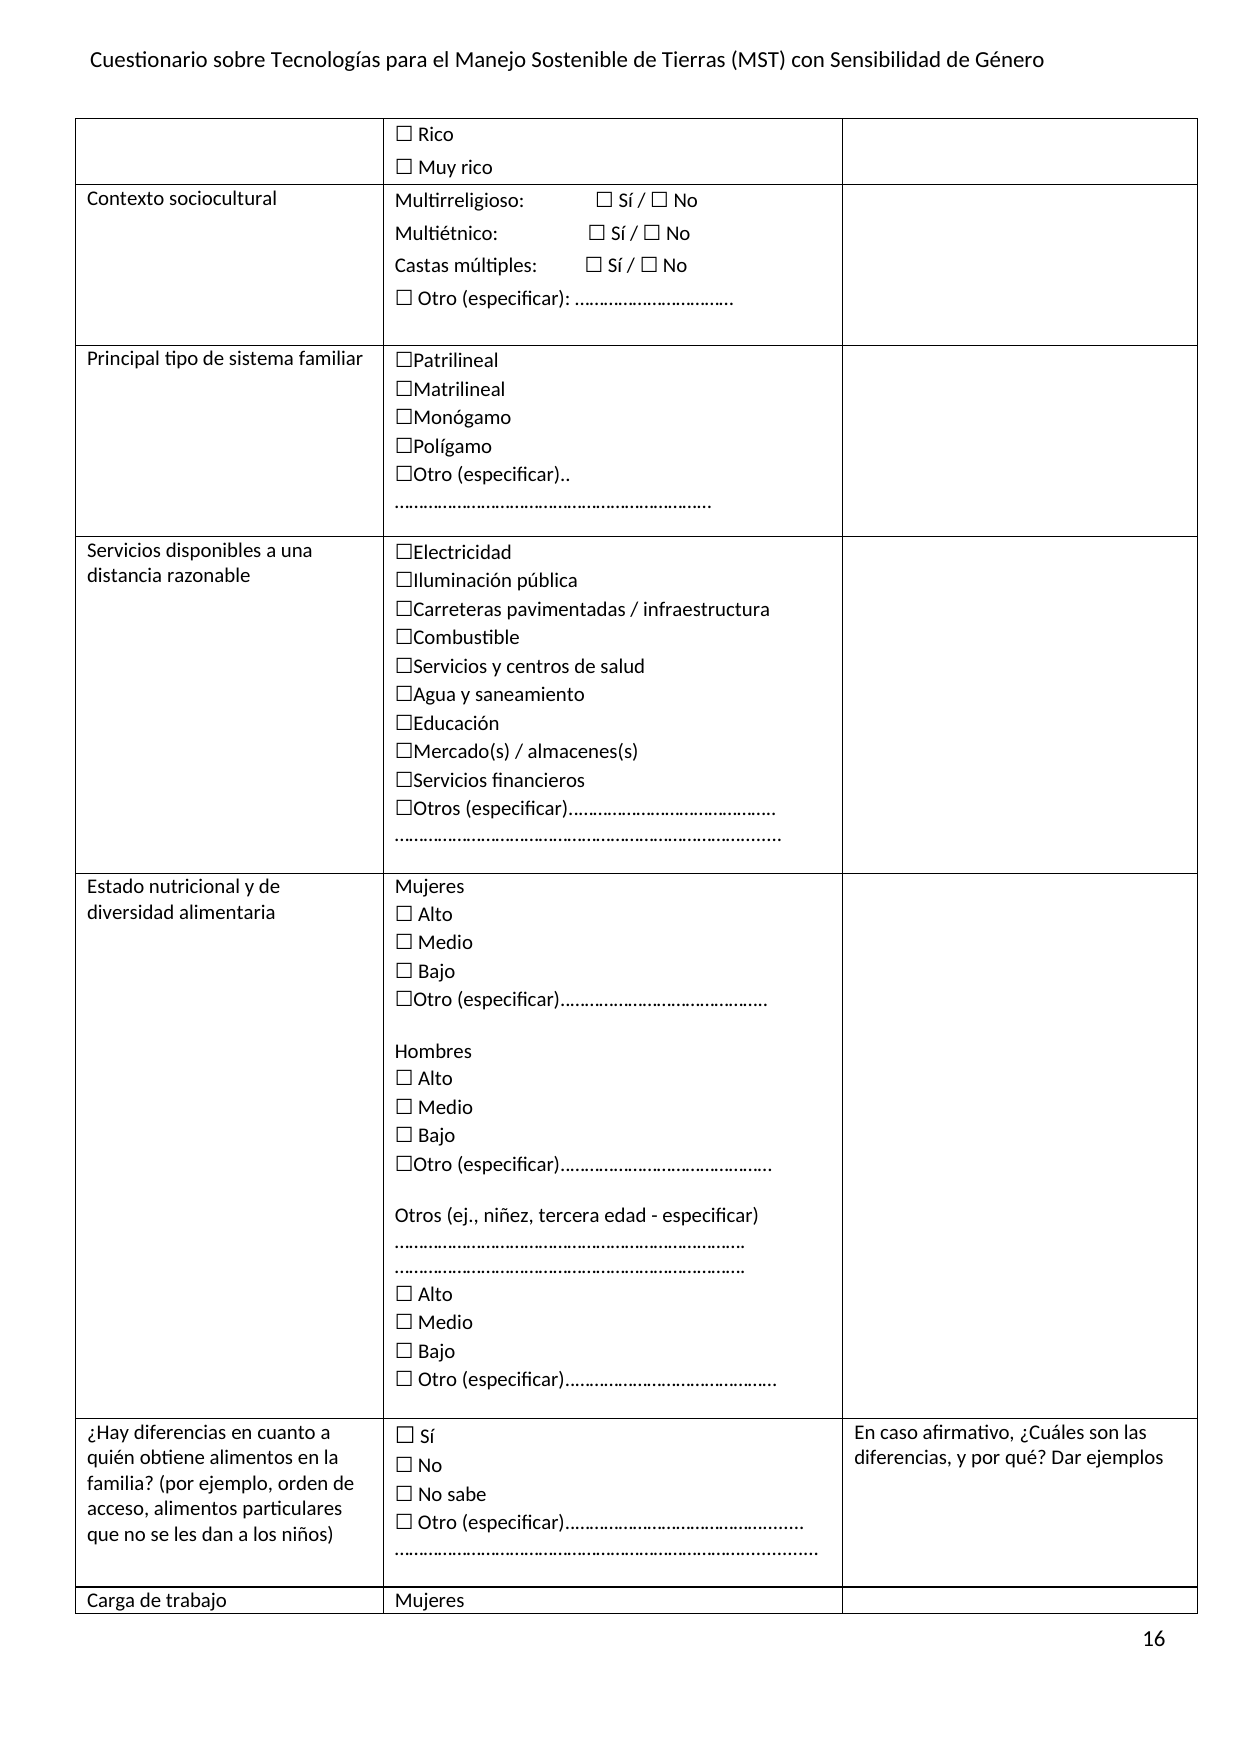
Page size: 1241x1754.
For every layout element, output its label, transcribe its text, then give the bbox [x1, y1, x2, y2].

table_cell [76, 119, 383, 184]
table_cell ¿Hay diferencias en cuanto a quién obtiene alimentos en la familia? (por ejemplo, orden de acceso, alimentos particulares que no se les dan a los niños) [76, 1419, 383, 1586]
table_cell [843, 1588, 1197, 1613]
table_cell Servicios disponibles a una distancia razonable [76, 537, 383, 872]
table_cell Mujeres Alto Medio Bajo Otro (especificar)..………………………………….. Hombres Alto Medio Bajo Otro (especificar)..…………………………………… Otros (ej., niñez, tercera edad - especificar) ………………………………………………………………. ………………………………………………………………. Alto Medio Bajo Otro (especificar)..…………………………………… [384, 874, 842, 1418]
table_cell [843, 537, 1197, 872]
table_cell En caso afirmativo, ¿Cuáles son las diferencias, y por qué? Dar ejemplos [843, 1419, 1197, 1586]
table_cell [384, 1588, 842, 1613]
table_cell [843, 346, 1197, 536]
table_cell Electricidad Iluminación pública Carreteras pavimentadas / infraestructura Combustible Servicios y centros de salud Agua y saneamiento Educación Mercado(s) / almacenes(s) Servicios financieros Otros (especificar)..………………………………….. ………………………………………………………………........ [384, 537, 842, 872]
table_cell Contexto sociocultural [76, 185, 383, 344]
table_cell Patrilineal Matrilineal Monógamo Polígamo Otro (especificar)..………………………………………………………… [384, 346, 842, 536]
table_cell Sí No No sabe Otro (especificar)..…………………………………........ ………………………………………………………………............... [384, 1419, 842, 1586]
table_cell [843, 119, 1197, 184]
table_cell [384, 119, 842, 184]
table_cell Principal tipo de sistema familiar [76, 346, 383, 536]
table_cell [843, 185, 1197, 344]
table_cell Carga de trabajo [76, 1588, 383, 1613]
table_cell [843, 874, 1197, 1418]
table_cell Multirreligioso: Sí / No Multiétnico: Sí / No Castas múltiples: Sí / No Otro (especificar): …………………………… [384, 185, 842, 344]
table_cell Estado nutricional y de diversidad alimentaria [76, 874, 383, 1418]
